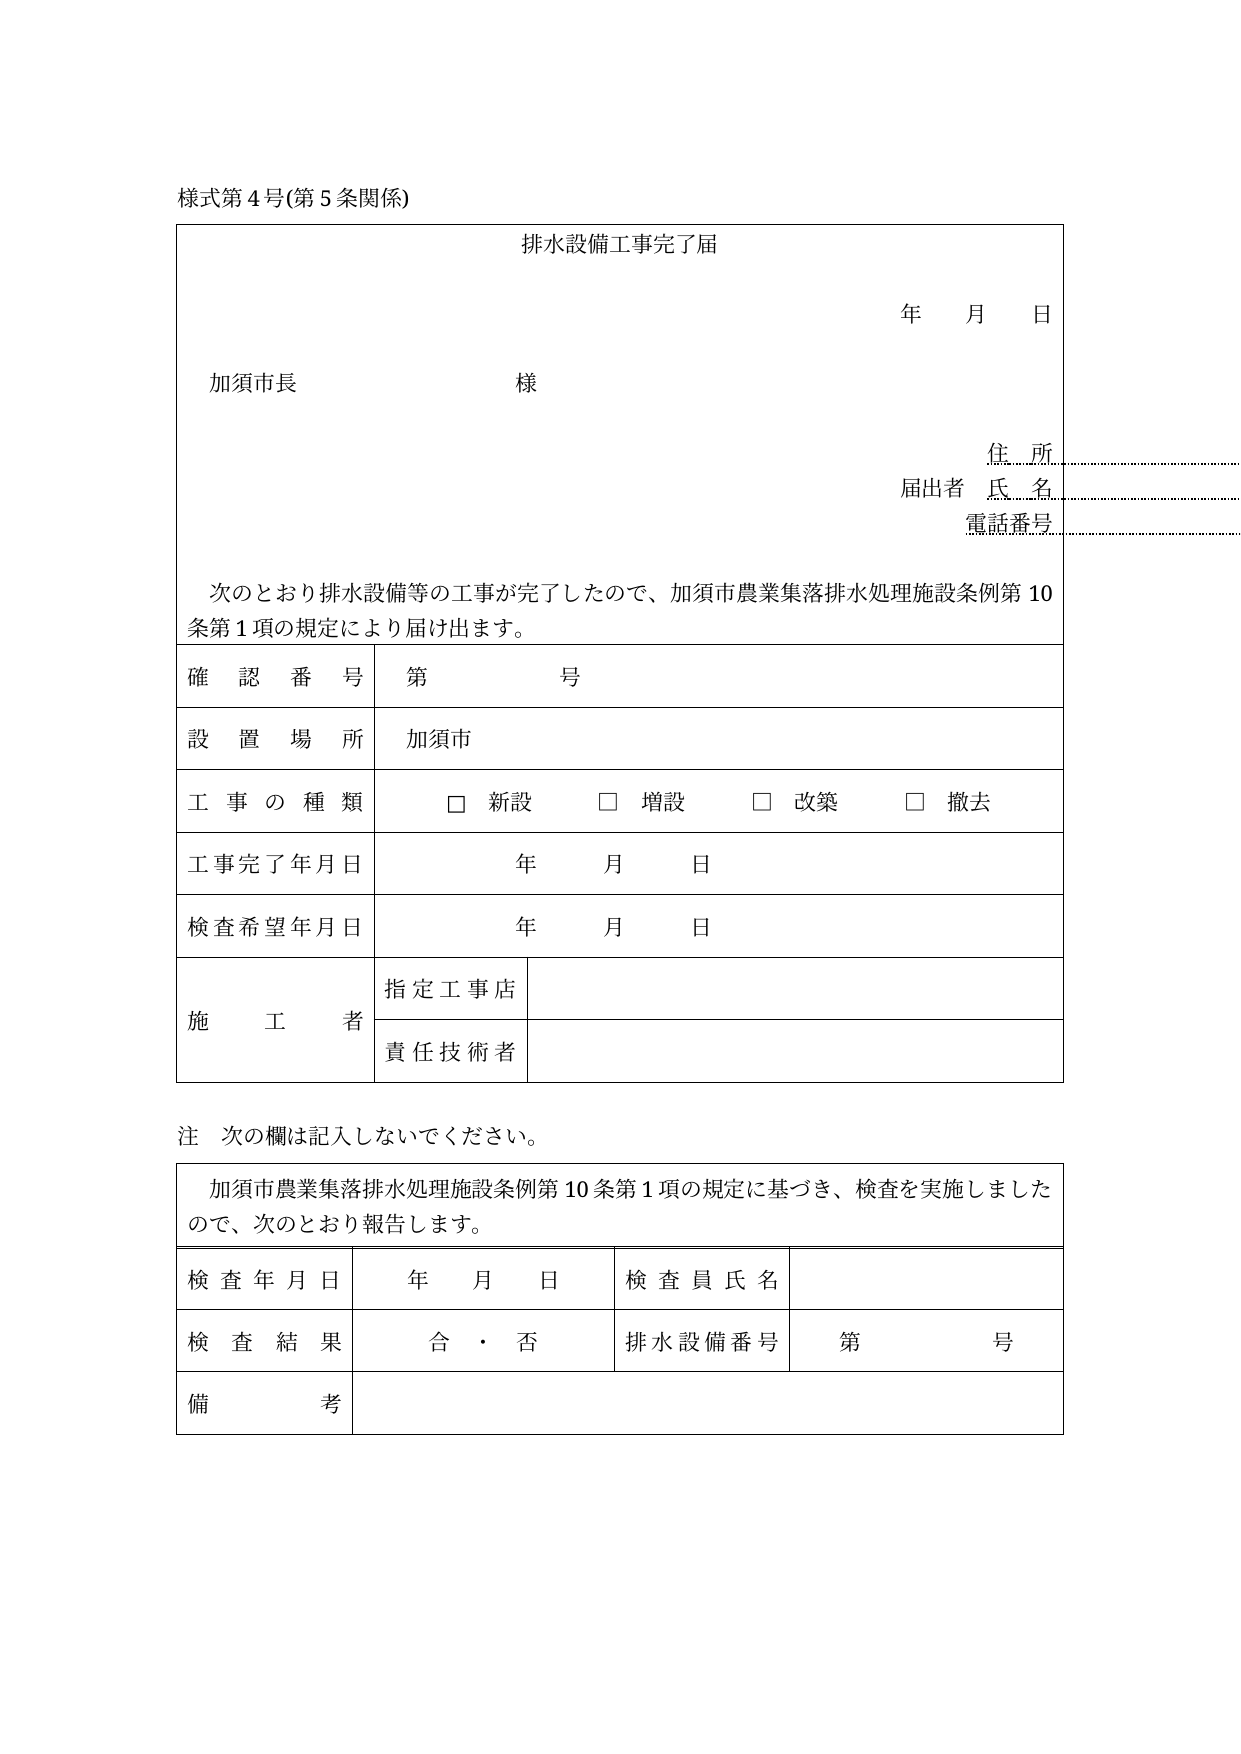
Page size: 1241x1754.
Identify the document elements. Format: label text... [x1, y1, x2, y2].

table_cell 加須市 [375, 708, 1063, 769]
table_cell 確認番号 [177, 645, 374, 707]
table_cell 指定工事店 [375, 958, 527, 1019]
text 様式第4号(第5条関係) [177, 179, 1063, 214]
text 注 次の欄は記入しないでください。 [177, 1118, 1063, 1152]
table_cell 工事の種類 [177, 770, 374, 832]
table_cell [353, 1372, 1063, 1434]
table_cell 設置場所 [177, 708, 374, 769]
table_cell 年 月 日 [353, 1249, 614, 1309]
table_cell 第 号 [790, 1310, 1063, 1371]
table_header 排水設備工事完了届 年 月 日 加須市長 様 住所 届出者 氏名 電話番号 次のとおり排水設備等の工事が完了したので、加須市農業集落排水処理施設条例第10条第1項の規定により届け出ます。 [177, 225, 1063, 644]
table_cell 年 月 日 [375, 833, 1063, 894]
table_cell 年 月 日 [375, 895, 1063, 957]
table_cell 検査結果 [177, 1310, 352, 1371]
table_cell 合 ・ 否 [353, 1310, 614, 1371]
table_cell 責任技術者 [375, 1020, 527, 1082]
table_cell 排水設備番号 [615, 1310, 789, 1371]
table_cell [528, 958, 1063, 1019]
table_cell [790, 1249, 1063, 1309]
table_cell □ 新設 □ 増設 □ 改築 □ 撤去 [375, 770, 1063, 832]
table_cell 検査希望年月日 [177, 895, 374, 957]
table_header 加須市農業集落排水処理施設条例第10条第1項の規定に基づき、検査を実施しましたので、次のとおり報告します。 [177, 1164, 1063, 1246]
table_cell 検査員氏名 [615, 1249, 789, 1309]
table_cell 検査年月日 [177, 1249, 352, 1309]
table_cell 第 号 [375, 645, 1063, 707]
table_cell 施工者 [177, 958, 374, 1082]
table_cell 備考 [177, 1372, 352, 1434]
table_cell [528, 1020, 1063, 1082]
table_cell 工事完了年月日 [177, 833, 374, 894]
